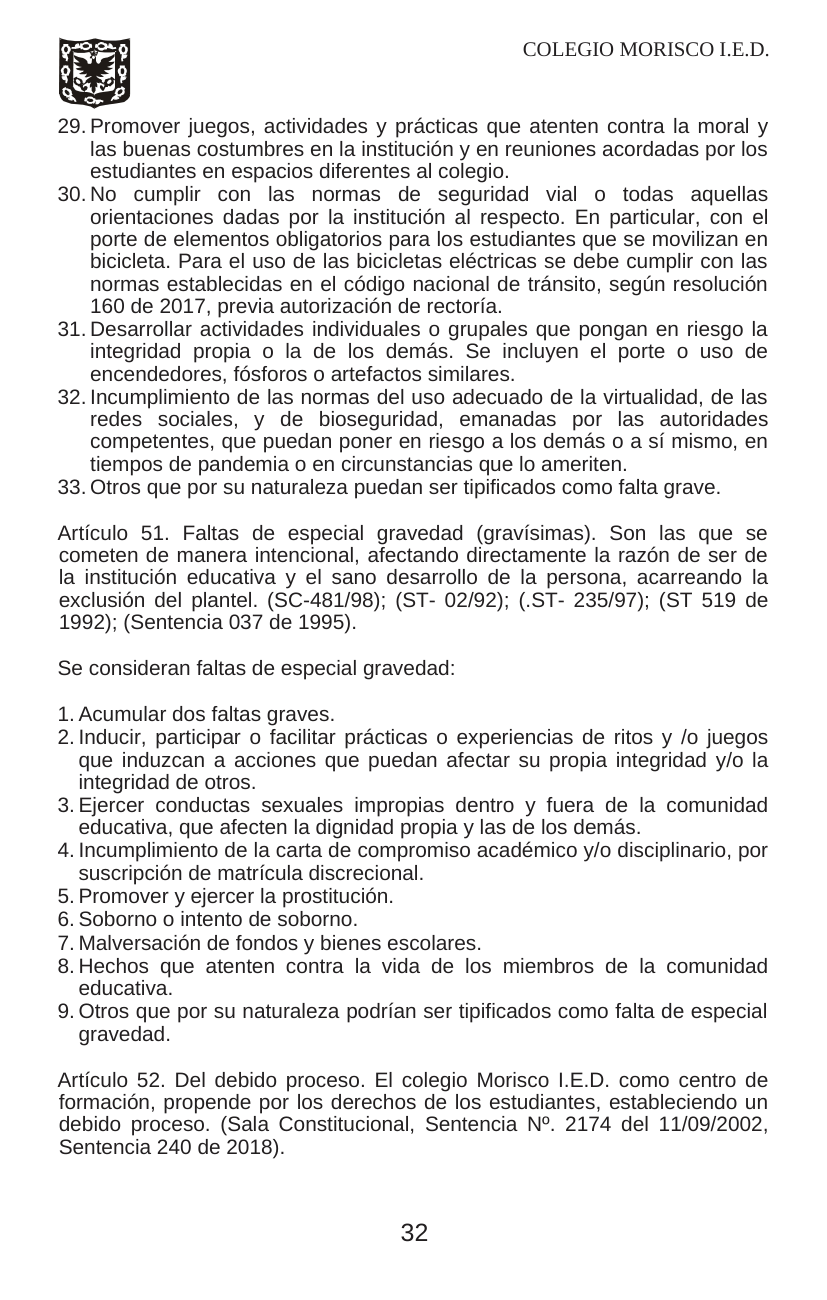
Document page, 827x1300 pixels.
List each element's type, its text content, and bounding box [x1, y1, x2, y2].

list Soborno o intento de soborno. [57, 909, 769, 931]
list Otros que por su naturaleza podrían ser tipificados como falta de especial gravedad. [57, 1001, 769, 1045]
text Se consideran faltas de especial gravedad: [57, 658, 769, 680]
text Artículo 52. Del debido proceso. El colegio Morisco I.E.D. como centro de formación, propende por los derechos de los estudiantes, estableciendo un debido proceso. (Sala Constitucional, Sentencia Nº. 2174 del 11/09/2002, Sentencia 240 de 2018). [57, 1069, 769, 1158]
list Hechos que atenten contra la vida de los miembros de la comunidad educativa. [57, 955, 769, 1000]
list Promover y ejercer la prostitución. [57, 886, 769, 908]
list Ejercer conductas sexuales impropias dentro y fuera de la comunidad educativa, que afecten la dignidad propia y las de los demás. [57, 795, 769, 839]
list Otros que por su naturaleza puedan ser tipificados como falta grave. [57, 477, 769, 499]
list Incumplimiento de la carta de compromiso académico y/o disciplinario, por suscripción de matrícula discrecional. [57, 840, 769, 885]
list Promover juegos, actividades y prácticas que atenten contra la moral y las buenas costumbres en la institución y en reuniones acordadas por los estudiantes en espacios diferentes al colegio. [57, 116, 769, 183]
list Malversación de fondos y bienes escolares. [57, 932, 769, 954]
list Acumular dos faltas graves. [57, 704, 769, 726]
picture [58, 36, 131, 109]
list Desarrollar actividades individuales o grupales que pongan en riesgo la integridad propia o la de los demás. Se incluyen el porte o uso de encendedores, fósforos o artefactos similares. [57, 319, 769, 385]
list No cumplir con las normas de seguridad vial o todas aquellas orientaciones dadas por la institución al respecto. En particular, con el porte de elementos obligatorios para los estudiantes que se movilizan en bicicleta. Para el uso de las bicicletas eléctricas se debe cumplir con las normas establecidas en el código nacional de tránsito, según resolución 160 de 2017, previa autorización de rectoría. [57, 184, 769, 318]
list Incumplimiento de las normas del uso adecuado de la virtualidad, de las redes sociales, y de bioseguridad, emanadas por las autoridades competentes, que puedan poner en riesgo a los demás o a sí mismo, en tiempos de pandemia o en circunstancias que lo ameriten. [57, 386, 769, 476]
list Inducir, participar o facilitar prácticas o experiencias de ritos y /o juegos que induzcan a acciones que puedan afectar su propia integridad y/o la integridad de otros. [57, 727, 769, 794]
text Artículo 51. Faltas de especial gravedad (gravísimas). Son las que se cometen de manera intencional, afectando directamente la razón de ser de la institución educativa y el sano desarrollo de la persona, acarreando la exclusión del plantel. (SC-481/98); (ST- 02/92); (.ST- 235/97); (ST 519 de 1992); (Sentencia 037 de 1995). [57, 522, 769, 634]
